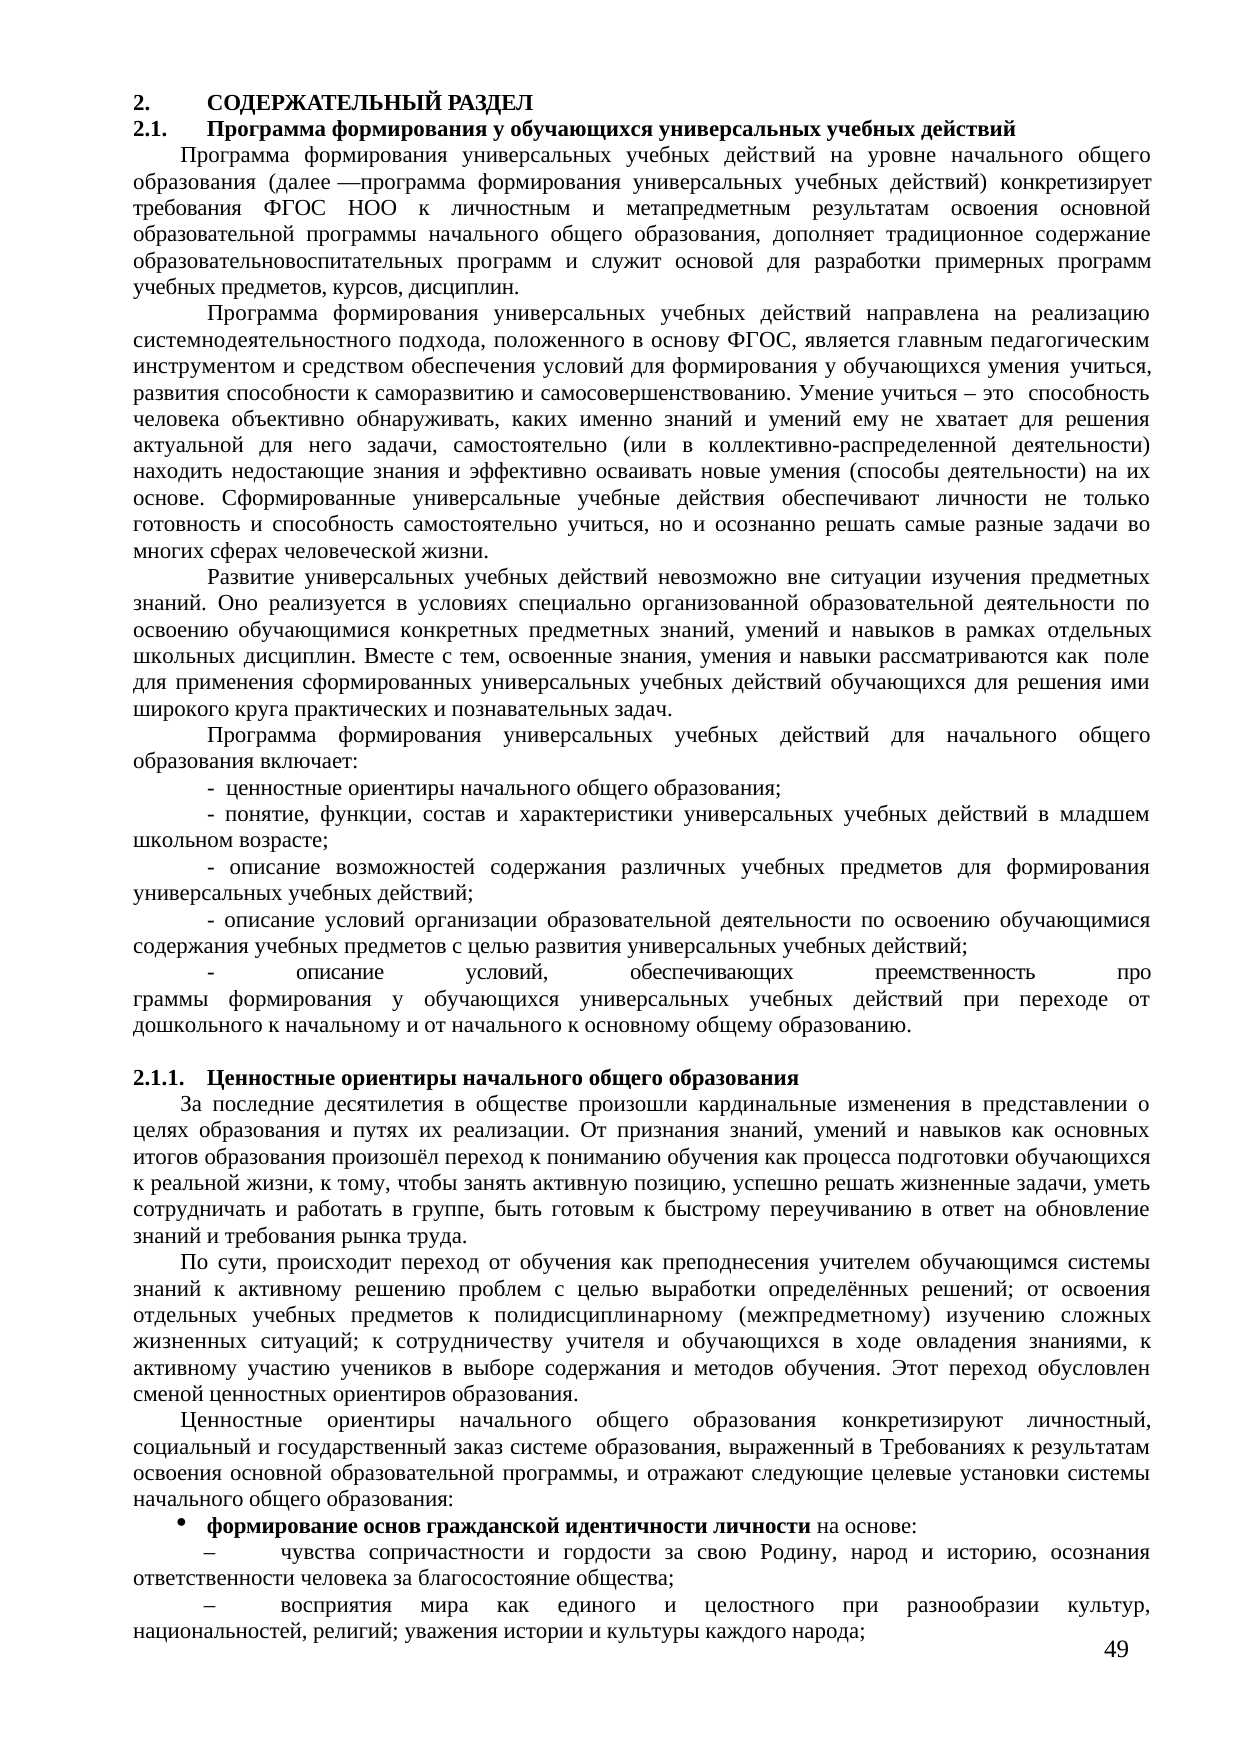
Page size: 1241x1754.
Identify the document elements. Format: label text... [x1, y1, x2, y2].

text За последние десятилетия в обществе произошли кардинальные изменения в представлении о целях образования и путях их реализации. От признания знаний, умений и навыков как основных итогов образования произошёл переход к пониманию обучения как процесса подготовки обучающихся к реальной жизни, к тому, чтобы занять активную позицию, успешно решать жизненные задачи, уметь сотрудничать и работать в группе, быть готовым к быстрому переучиванию в ответ на обновление знаний и требования рынка труда. [133, 1090, 1152, 1248]
text - ценностные ориентиры начального общего образования; [133, 774, 1152, 800]
text По сути, происходит переход от обучения как преподнесения учителем обучающимся системы знаний к активному решению проблем с целью выработки определённых решений; от освоения отдельных учебных предметов к полидисциплинарному (межпредметному) изучению сложных жизненных ситуаций; к сотрудничеству учителя и обучающихся в ходе овладения знаниями, к активному участию учеников в выборе содержания и методов обучения. Этот переход обусловлен сменой ценностных ориентиров образования. [133, 1248, 1152, 1406]
text - понятие, функции, состав и характеристики универсальных учебных действий в младшем школьном возрасте; [133, 800, 1152, 853]
list формирование основ гражданской идентичности личности на основе: [118, 1512, 1152, 1538]
text - описание условий, обеспечивающих преемственность про­ граммы формирования у обучающихся универсальных учебных действий при переходе от дошкольного к начальному и от начального к основному общему образованию. [133, 958, 1152, 1037]
text Развитие универсальных учебных действий невозможно вне ситуации изучения предметных знаний. Оно реализуется в условиях специально организованной образовательной деятельности по освоению обучающимися конкретных предметных знаний, умений и навыков в рамках отдельных школьных дисциплин. Вместе с тем, освоенные знания, умения и навыки рассматриваются как поле для применения сформированных универсальных учебных действий обучающихся для решения ими широкого круга практических и познавательных задач. [133, 563, 1152, 721]
text Ценностные ориентиры начального общего образования конкретизируют личностный, социальный и государственный заказ системе образования, выраженный в Требованиях к результатам освоения основной образовательной программы, и отражают следующие целевые установки системы начального общего образования: [133, 1406, 1152, 1512]
subtitle Ценностные ориентиры начального общего образования [133, 1064, 1152, 1090]
text восприятия мира как единого и целостного при разнообразии культур, национальностей, религий; уважения истории и культуры каждого народа; [133, 1591, 1152, 1643]
subtitle Программа формирования у обучающихся универсальных учебных действий [133, 115, 1152, 141]
text - описание возможностей содержания различных учебных предметов для формирования универсальных учебных действий; [133, 853, 1152, 906]
text - описание условий организации образовательной деятельности по освоению обучающимися содержания учебных предметов с целью развития универсальных учебных действий; [133, 906, 1152, 958]
text Программа формирования универсальных учебных действий направлена на реализацию системно­деятельностного подхода, положенного в основу ФГОС, является главным педагогическим инструментом и средством обеспечения условий для формирования у обучающихся умения учиться, развития способности к саморазвитию и самосовершенствованию. Умение учиться – это способность человека объективно обнаруживать, каких именно знаний и умений ему не хватает для решения актуальной для него задачи, самостоятельно (или в коллективно-распределенной деятельности) находить недостающие знания и эффективно осваивать новые умения (способы деятельности) на их основе. Сформированные универсальные учебные действия обеспечивают личности не только готовность и способность самостоятельно учиться, но и осознанно решать самые разные задачи во многих сферах человеческой жизни. [133, 299, 1152, 563]
text Программа формирования универсальных учебных действий на уровне начального общего образования (далее —программа формирования универсальных учебных действий) конкретизирует требования ФГОС НОО к личностным и метапредметным результатам освоения основной образовательной программы начального общего образования, дополняет традиционное содержание образовательно­воспитательных программ и служит основой для разработки примерных программ учебных предметов, курсов, дисциплин. [133, 141, 1152, 299]
subtitle Содержательный раздел [133, 89, 1152, 115]
text Программа формирования универсальных учебных действий для начального общего образования включает: [133, 721, 1152, 774]
text чувства сопричастности и гордости за свою Родину, народ и историю, осознания ответственности человека за благосостояние общества; [133, 1538, 1152, 1591]
